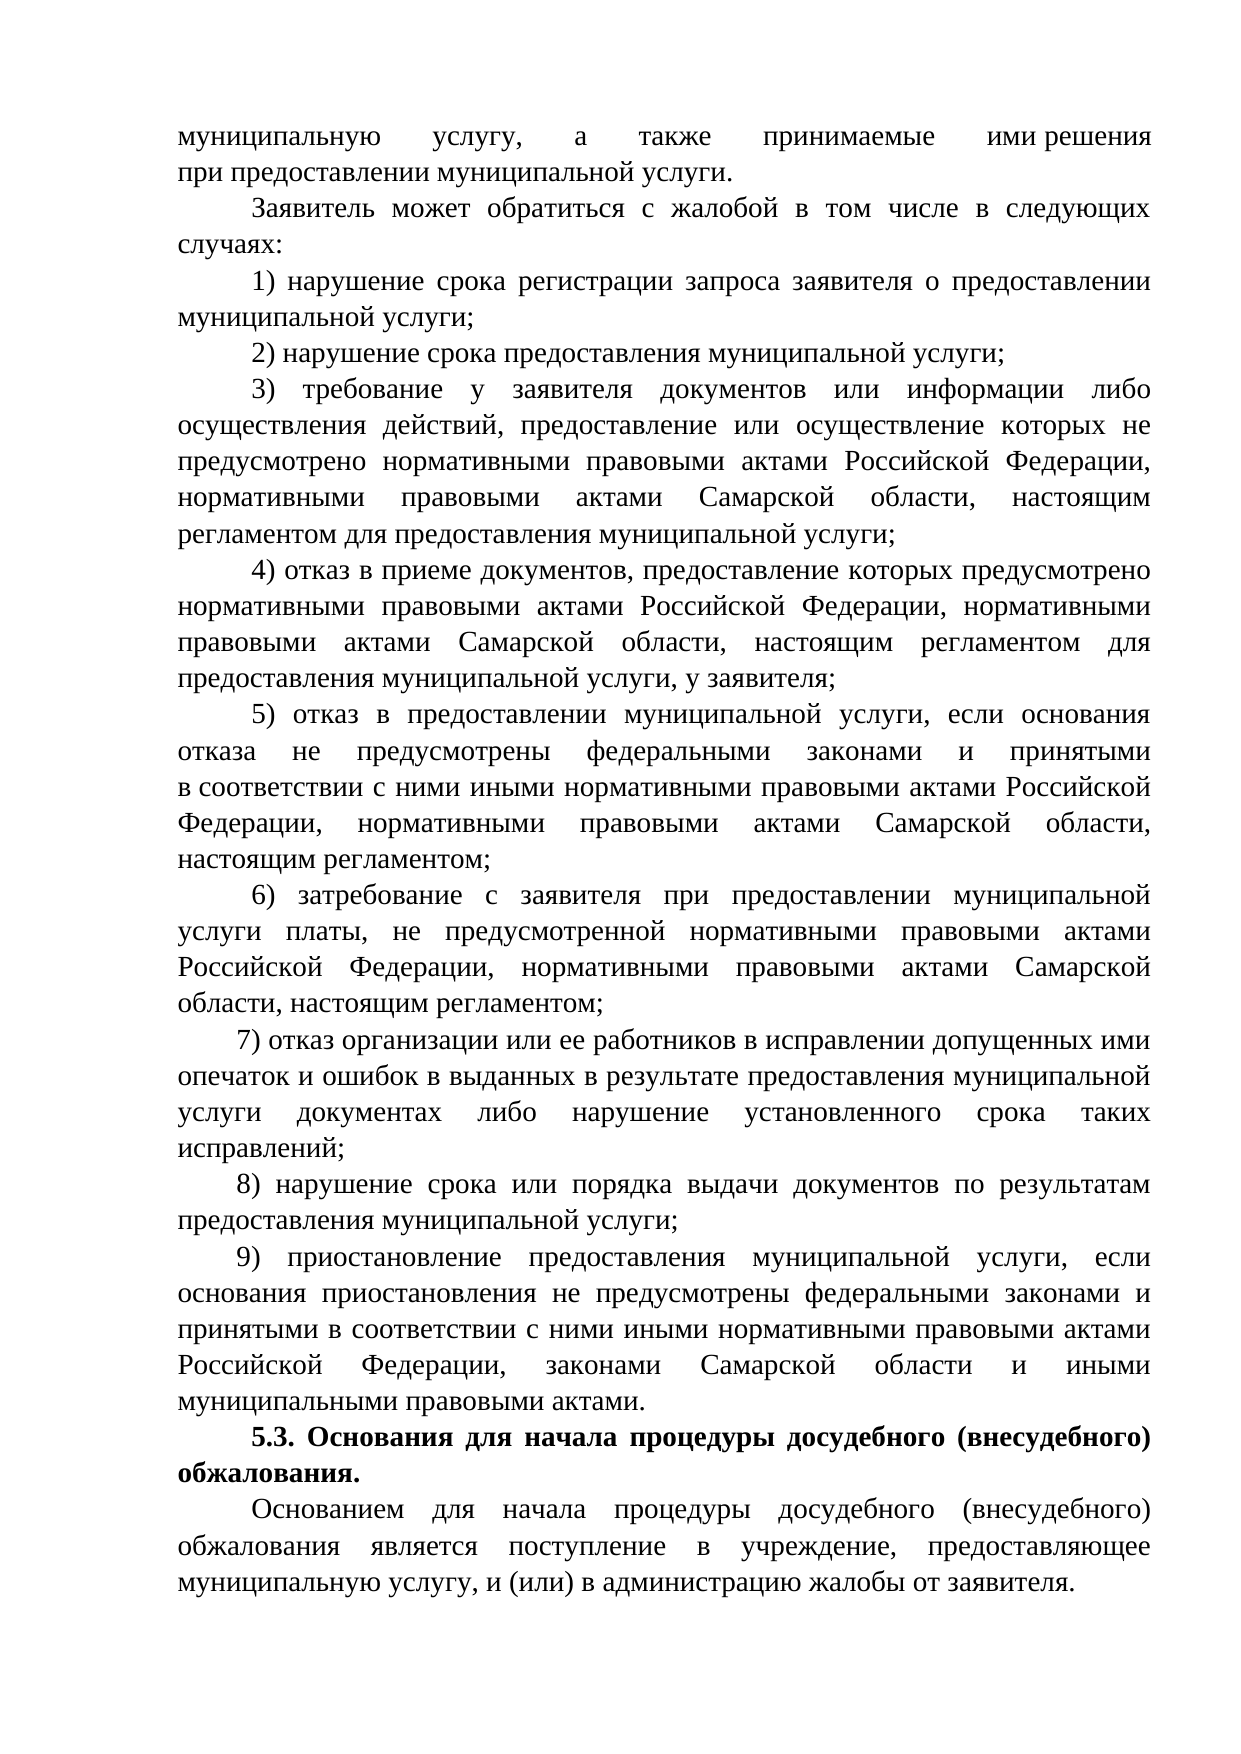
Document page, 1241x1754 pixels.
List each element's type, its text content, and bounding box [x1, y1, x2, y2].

text 4) отказ в приеме документов, предоставление которых предусмотрено нормативными правовыми актами Российской Федерации, нормативными правовыми актами Самарской области, настоящим регламентом для предоставления муниципальной услуги, у заявителя; [177, 552, 1152, 694]
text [177, 118, 1152, 188]
text 9) приостановление предоставления муниципальной услуги, если основания приостановления не предусмотрены федеральными законами и принятыми в соответствии с ними иными нормативными правовыми актами Российской Федерации, законами Самарской области и иными муниципальными правовыми актами. [177, 1239, 1152, 1417]
text Основанием для начала процедуры досудебного (внесудебного) обжалования является поступление в учреждение, предоставляющее муниципальную услугу, и (или) в администрацию жалобы от заявителя. [177, 1492, 1152, 1597]
text 6) затребование с заявителя при предоставлении муниципальной услуги платы, не предусмотренной нормативными правовыми актами Российской Федерации, нормативными правовыми актами Самарской области, настоящим регламентом; [177, 877, 1152, 1019]
text 2) нарушение срока предоставления муниципальной услуги; [177, 335, 1152, 368]
text 3) требование у заявителя документов или информации либо осуществления действий, предоставление или осуществление которых не предусмотрено нормативными правовыми актами Российской Федерации, нормативными правовыми актами Самарской области, настоящим регламентом для предоставления муниципальной услуги; [177, 371, 1152, 549]
text 1) нарушение срока регистрации запроса заявителя о предоставлении муниципальной услуги; [177, 263, 1152, 332]
text 5.3. Основания для начала процедуры досудебного (внесудебного) обжалования. [177, 1419, 1152, 1489]
text 7) отказ организации или ее работников в исправлении допущенных ими опечаток и ошибок в выданных в результате предоставления муниципальной услуги документах либо нарушение установленного срока таких исправлений; [177, 1022, 1152, 1164]
text 8) нарушение срока или порядка выдачи документов по результатам предоставления муниципальной услуги; [177, 1166, 1152, 1236]
text Заявитель может обратиться с жалобой в том числе в следующих случаях: [177, 190, 1152, 260]
text 5) отказ в предоставлении муниципальной услуги, если основания отказа не предусмотрены федеральными законами и принятыми в соответствии с ними иными нормативными правовыми актами Российской Федерации, нормативными правовыми актами Самарской области, настоящим регламентом; [177, 696, 1152, 874]
